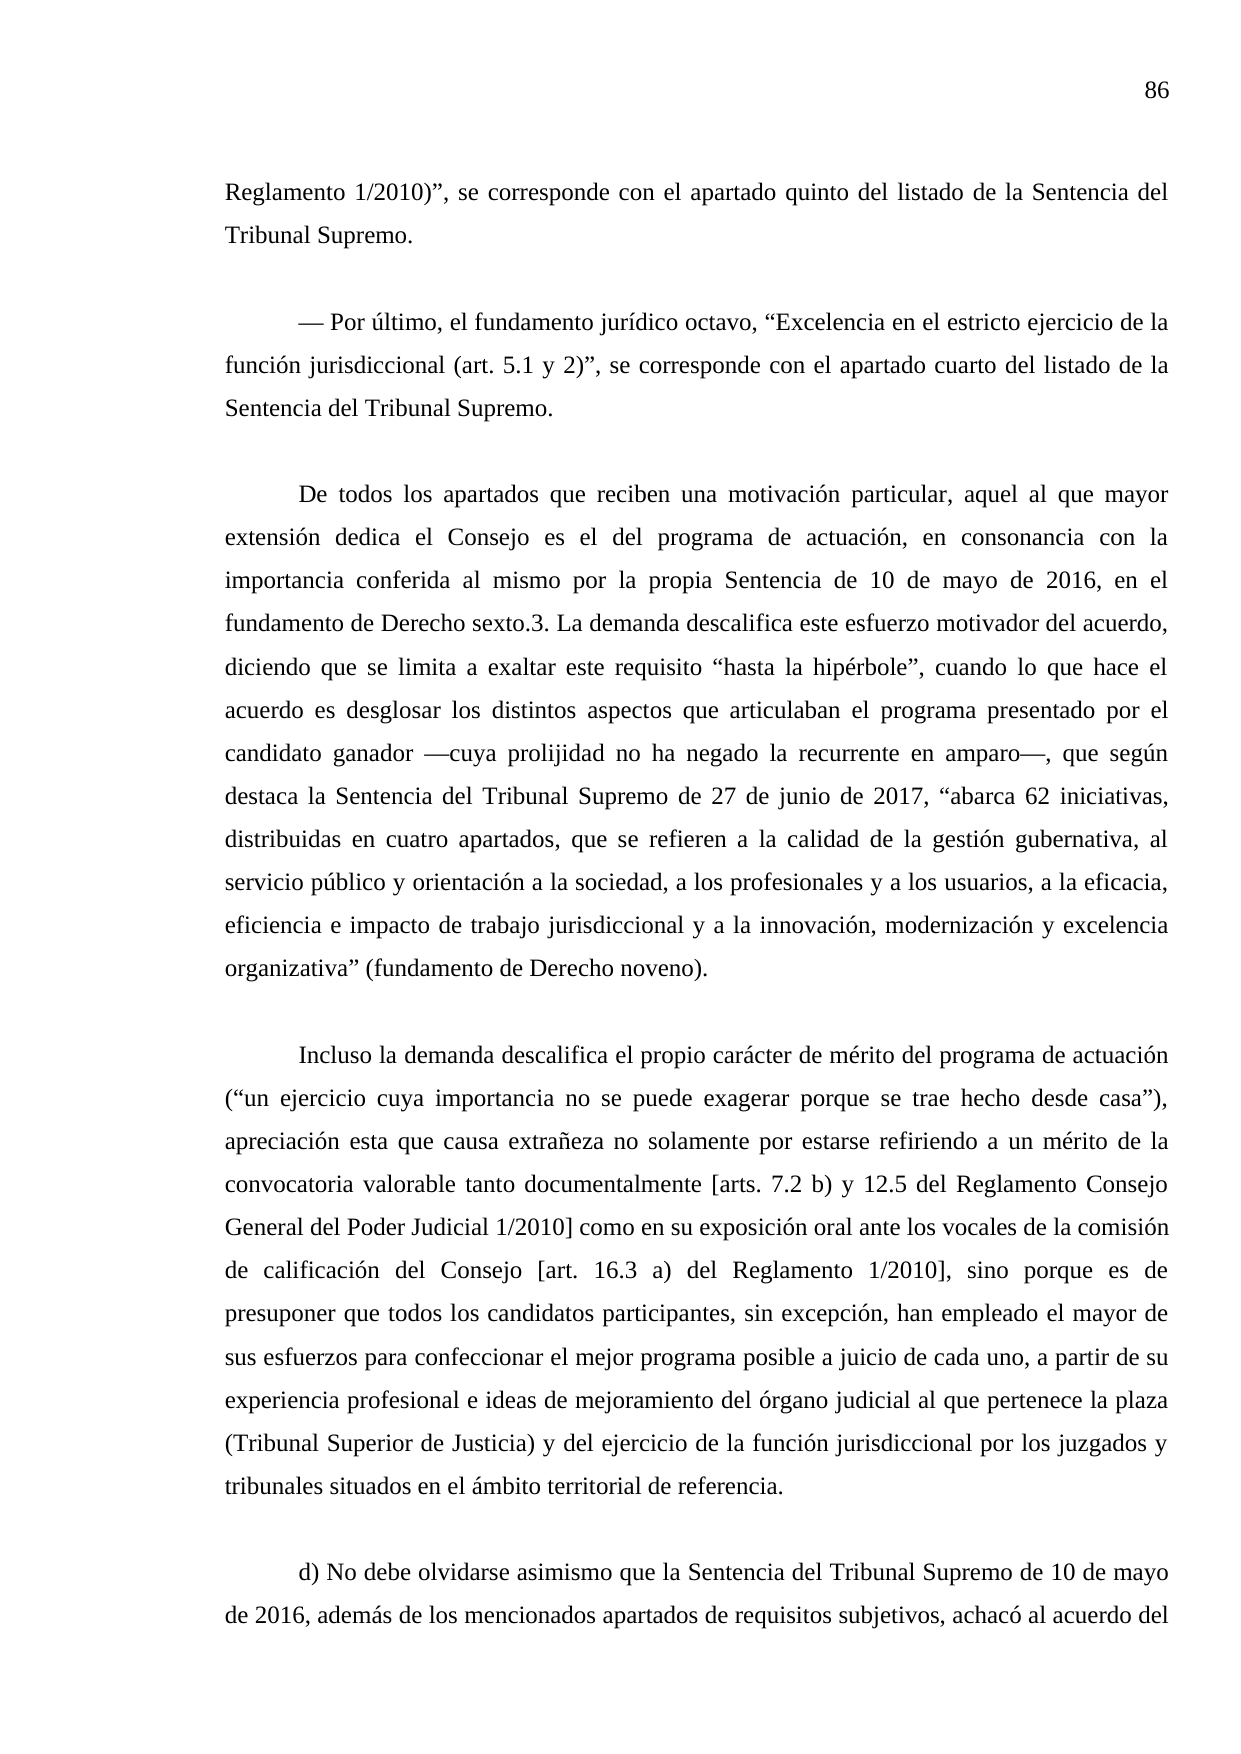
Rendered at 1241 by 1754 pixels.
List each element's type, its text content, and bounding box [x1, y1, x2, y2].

text Incluso la demanda descalifica el propio carácter de mérito del programa de actuación (“un ejercicio cuya importancia no se puede exagerar porque se trae hecho desde casa”), apreciación esta que causa extrañeza no solamente por estarse refiriendo a un mérito de la convocatoria valorable tanto documentalmente [arts. 7.2 b) y 12.5 del Reglamento Consejo General del Poder Judicial 1/2010] como en su exposición oral ante los vocales de la comisión de calificación del Consejo [art. 16.3 a) del Reglamento 1/2010], sino porque es de presuponer que todos los candidatos participantes, sin excepción, han empleado el mayor de sus esfuerzos para confeccionar el mejor programa posible a juicio de cada uno, a partir de su experiencia profesional e ideas de mejoramiento del órgano judicial al que pertenece la plaza (Tribunal Superior de Justicia) y del ejercicio de la función jurisdiccional por los juzgados y tribunales situados en el ámbito territorial de referencia. [224, 1040, 1169, 1500]
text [224, 177, 1169, 249]
text De todos los apartados que reciben una motivación particular, aquel al que mayor extensión dedica el Consejo es el del programa de actuación, en consonancia con la importancia conferida al mismo por la propia Sentencia de 10 de mayo de 2016, en el fundamento de Derecho sexto.3. La demanda descalifica este esfuerzo motivador del acuerdo, diciendo que se limita a exaltar este requisito “hasta la hipérbole”, cuando lo que hace el acuerdo es desglosar los distintos aspectos que articulaban el programa presentado por el candidato ganador —cuya prolijidad no ha negado la recurrente en amparo—, que según destaca la Sentencia del Tribunal Supremo de 27 de junio de 2017, “abarca 62 iniciativas, distribuidas en cuatro apartados, que se refieren a la calidad de la gestión gubernativa, al servicio público y orientación a la sociedad, a los profesionales y a los usuarios, a la eficacia, eficiencia e impacto de trabajo jurisdiccional y a la innovación, modernización y excelencia organizativa” (fundamento de Derecho noveno). [224, 479, 1169, 982]
text — Por último, el fundamento jurídico octavo, “Excelencia en el estricto ejercicio de la función jurisdiccional (art. 5.1 y 2)”, se corresponde con el apartado cuarto del listado de la Sentencia del Tribunal Supremo. [224, 307, 1169, 422]
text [224, 1557, 1169, 1629]
